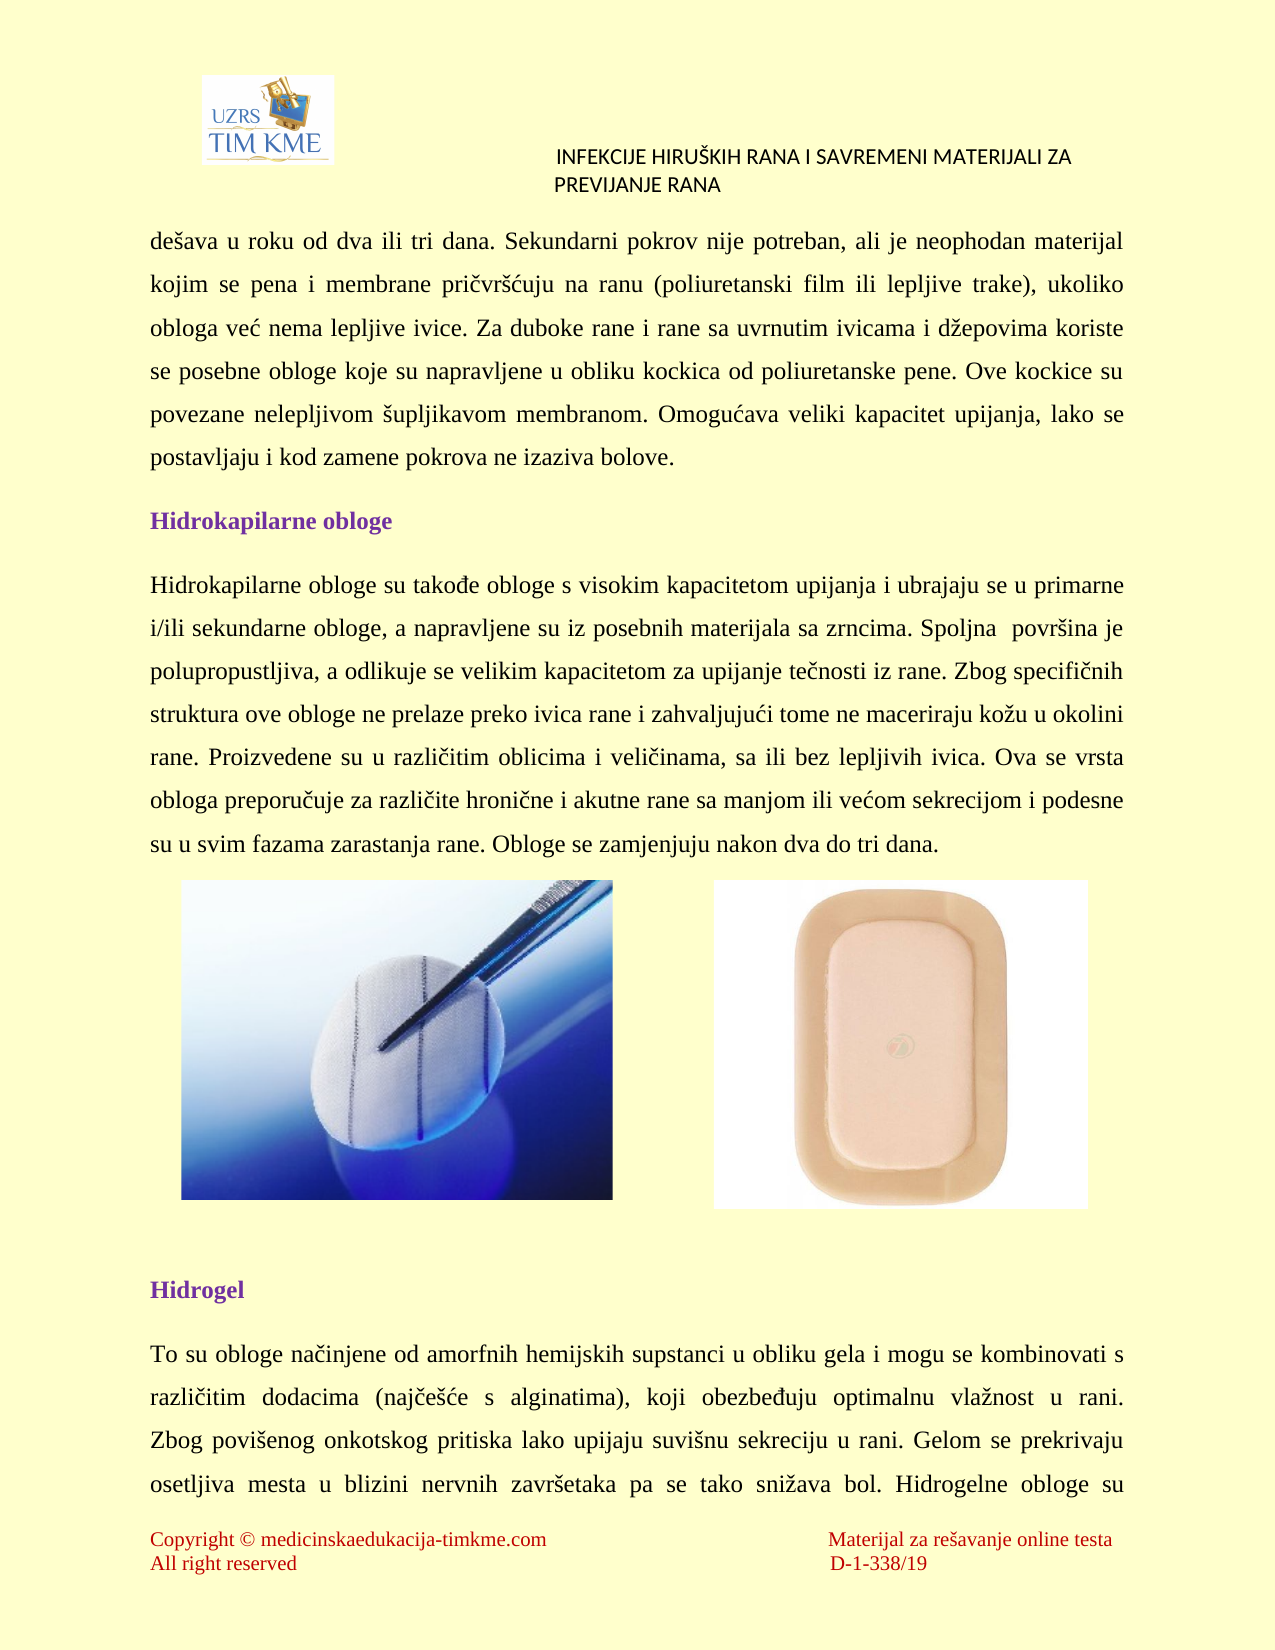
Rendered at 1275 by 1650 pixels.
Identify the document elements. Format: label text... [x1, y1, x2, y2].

picture [713, 880, 1088, 1208]
text Hidrokapilarne obloge su takođe obloge s visokim kapacitetom upijanja i ubrajaju se u primarne i/ili sekundarne obloge, a napravljene su iz posebnih materijala sa zrncima. Spoljna površina je polupropustljiva, a odlikuje se velikim kapacitetom za upijanje tečnosti iz rane. Zbog specifičnih struktura ove obloge ne prelaze preko ivica rane i zahvaljujući tome ne maceriraju kožu u okolini rane. Proizvedene su u različitim oblicima i veličinama, sa ili bez lepljivih ivica. Ova se vrsta obloga preporučuje za različite hronične i akutne rane sa manjom ili većom sekrecijom i podesne su u svim fazama zarastanja rane. Obloge se zamjenjuju nakon dva do tri dana. [150, 570, 1125, 857]
picture [201, 75, 335, 165]
text Hidrokapilarne obloge [150, 506, 1125, 535]
picture [181, 880, 613, 1198]
text Hidrogel [150, 1275, 1125, 1304]
